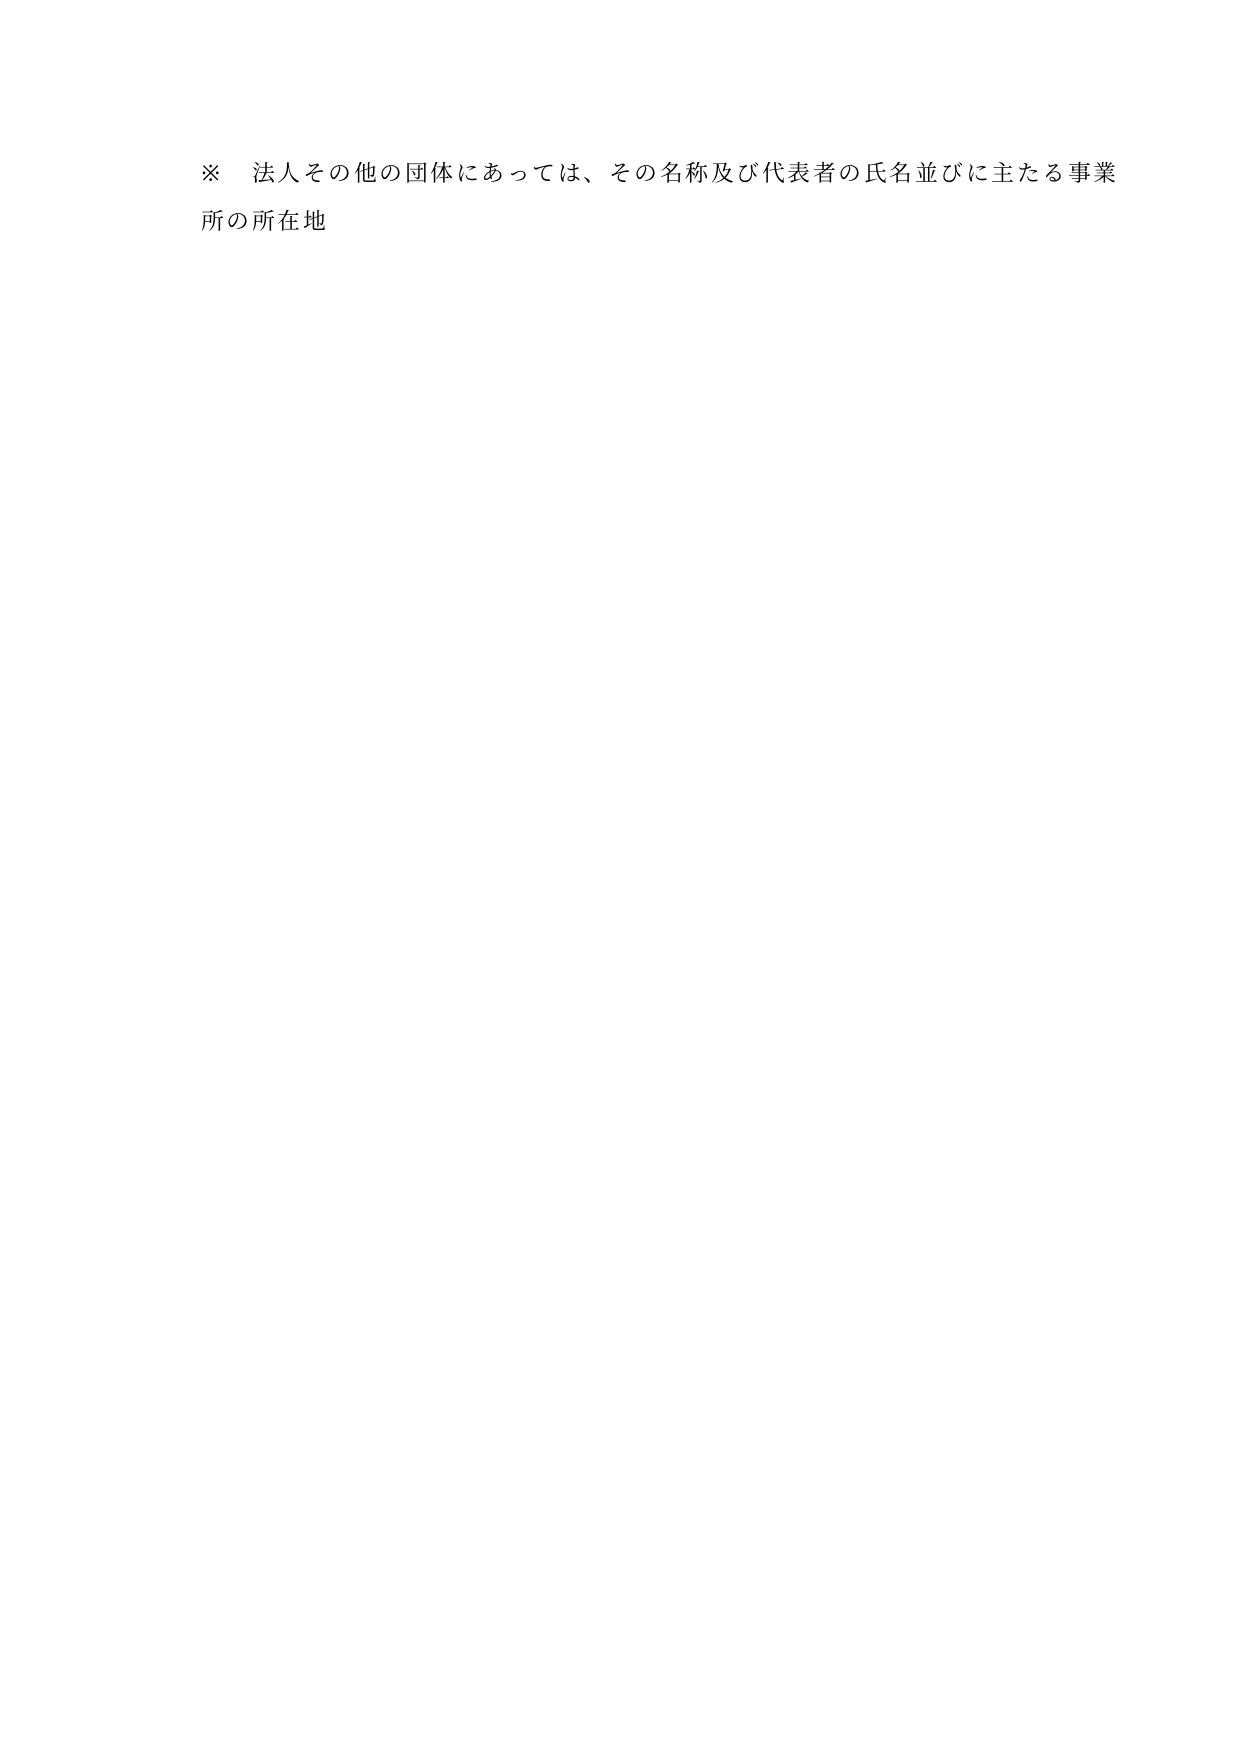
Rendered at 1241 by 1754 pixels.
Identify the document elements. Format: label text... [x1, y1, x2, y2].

text ※ 法人その他の団体にあっては、その名称及び代表者の氏名並びに主たる事業所の所在地 [176, 148, 1120, 243]
